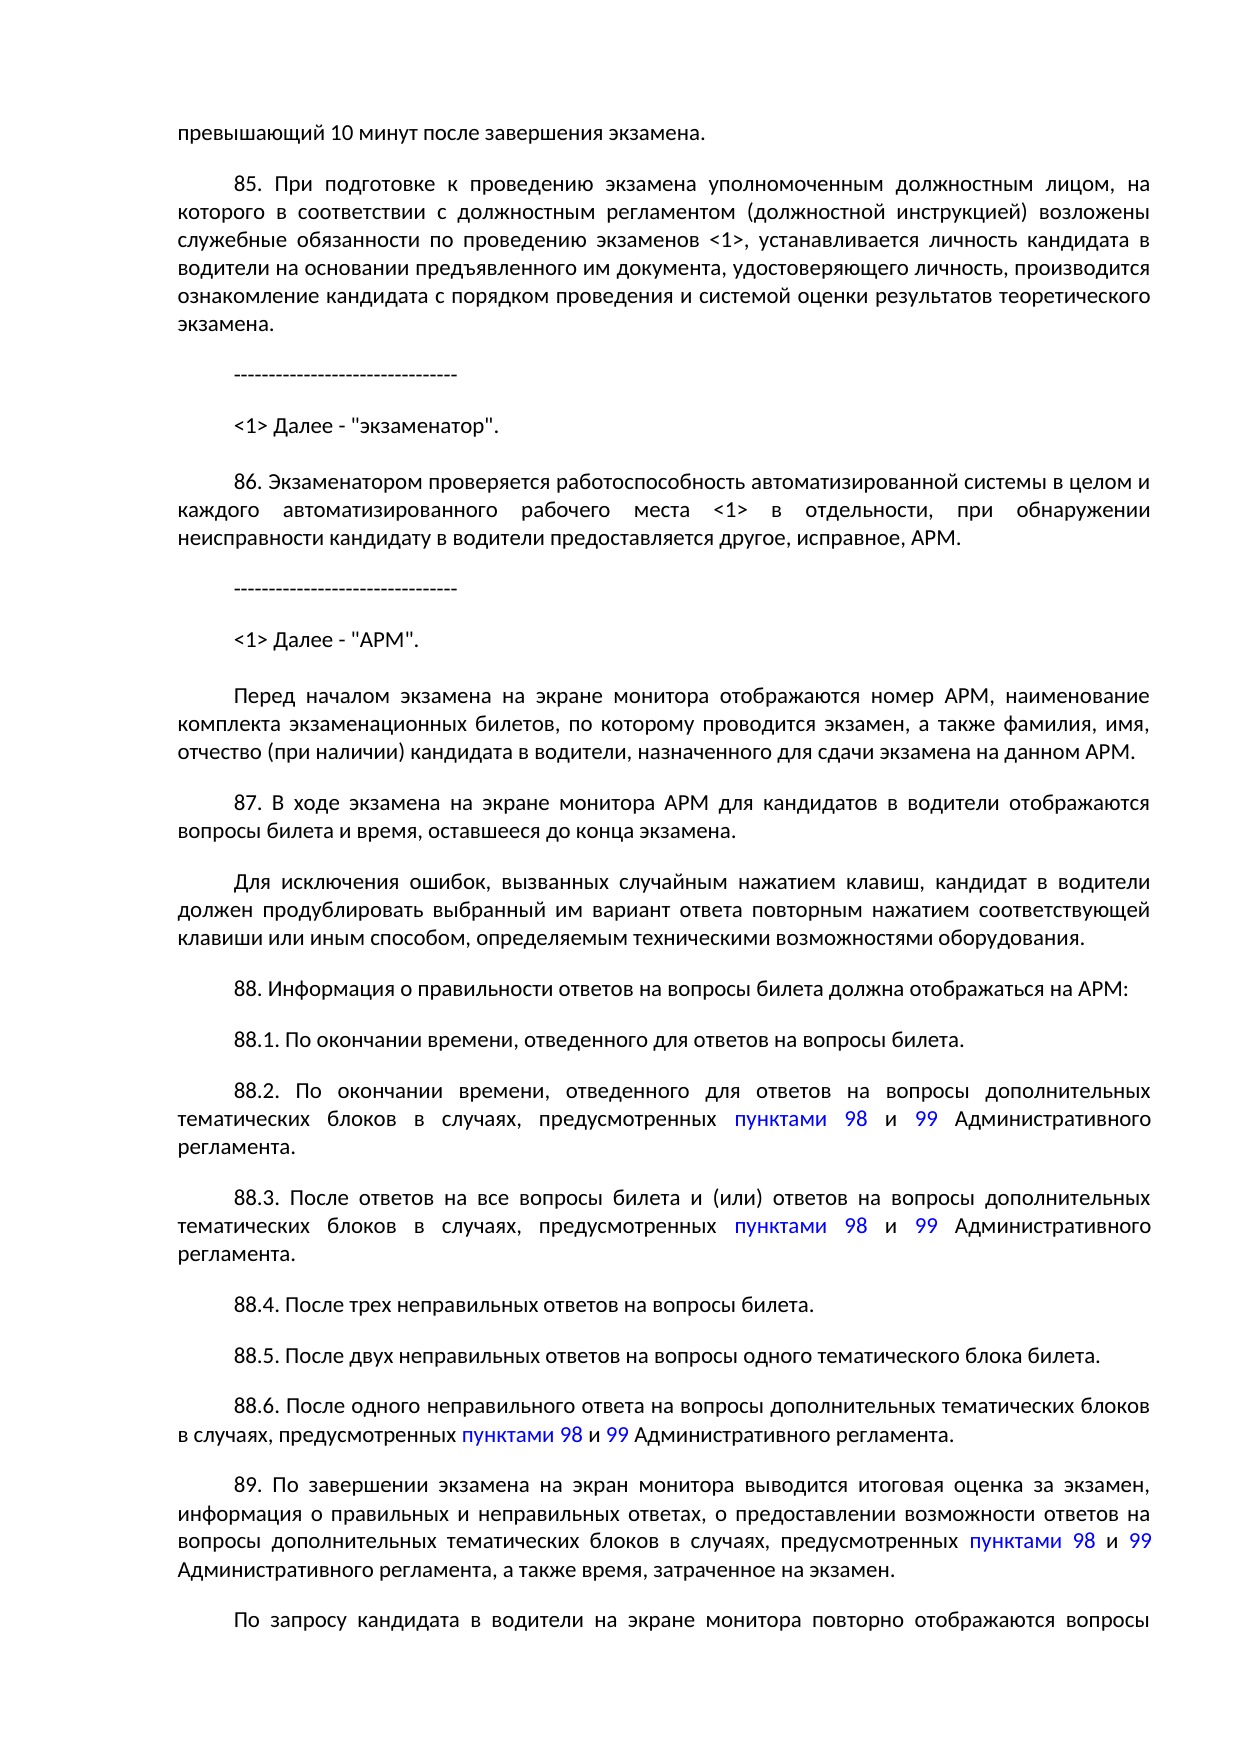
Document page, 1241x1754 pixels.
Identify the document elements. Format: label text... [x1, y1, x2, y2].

text 85. При подготовке к проведению экзамена уполномоченным должностным лицом, на которого в соответствии с должностным регламентом (должностной инструкцией) возложены служебные обязанности по проведению экзаменов <1>, устанавливается личность кандидата в водители на основании предъявленного им документа, удостоверяющего личность, производится ознакомление кандидата с порядком проведения и системой оценки результатов теоретического экзамена. [177, 169, 1152, 337]
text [177, 118, 1152, 146]
text 88.2. По окончании времени, отведенного для ответов на вопросы дополнительных тематических блоков в случаях, предусмотренных пунктами 98 и 99 Административного регламента. [177, 1076, 1152, 1160]
text 88.6. После одного неправильного ответа на вопросы дополнительных тематических блоков в случаях, предусмотренных пунктами 98 и 99 Административного регламента. [177, 1392, 1152, 1448]
text Перед началом экзамена на экране монитора отображаются номер АРМ, наименование комплекта экзаменационных билетов, по которому проводится экзамен, а также фамилия, имя, отчество (при наличии) кандидата в водители, назначенного для сдачи экзамена на данном АРМ. [177, 681, 1152, 765]
text <1> Далее - "экзаменатор". [177, 411, 1152, 439]
text 88.4. После трех неправильных ответов на вопросы билета. [177, 1290, 1152, 1318]
text <1> Далее - "АРМ". [177, 625, 1152, 653]
text 88. Информация о правильности ответов на вопросы билета должна отображаться на АРМ: [177, 974, 1152, 1002]
text -------------------------------- [177, 360, 1152, 388]
text 89. По завершении экзамена на экран монитора выводится итоговая оценка за экзамен, информация о правильных и неправильных ответах, о предоставлении возможности ответов на вопросы дополнительных тематических блоков в случаях, предусмотренных пунктами 98 и 99 Административного регламента, а также время, затраченное на экзамен. [177, 1471, 1152, 1583]
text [177, 1606, 1152, 1634]
text 88.5. После двух неправильных ответов на вопросы одного тематического блока билета. [177, 1341, 1152, 1369]
text 88.3. После ответов на все вопросы билета и (или) ответов на вопросы дополнительных тематических блоков в случаях, предусмотренных пунктами 98 и 99 Административного регламента. [177, 1183, 1152, 1267]
text Для исключения ошибок, вызванных случайным нажатием клавиш, кандидат в водители должен продублировать выбранный им вариант ответа повторным нажатием соответствующей клавиши или иным способом, определяемым техническими возможностями оборудования. [177, 867, 1152, 951]
text -------------------------------- [177, 574, 1152, 602]
text 86. Экзаменатором проверяется работоспособность автоматизированной системы в целом и каждого автоматизированного рабочего места <1> в отдельности, при обнаружении неисправности кандидату в водители предоставляется другое, исправное, АРМ. [177, 467, 1152, 551]
text 88.1. По окончании времени, отведенного для ответов на вопросы билета. [177, 1025, 1152, 1053]
text 87. В ходе экзамена на экране монитора АРМ для кандидатов в водители отображаются вопросы билета и время, оставшееся до конца экзамена. [177, 788, 1152, 844]
